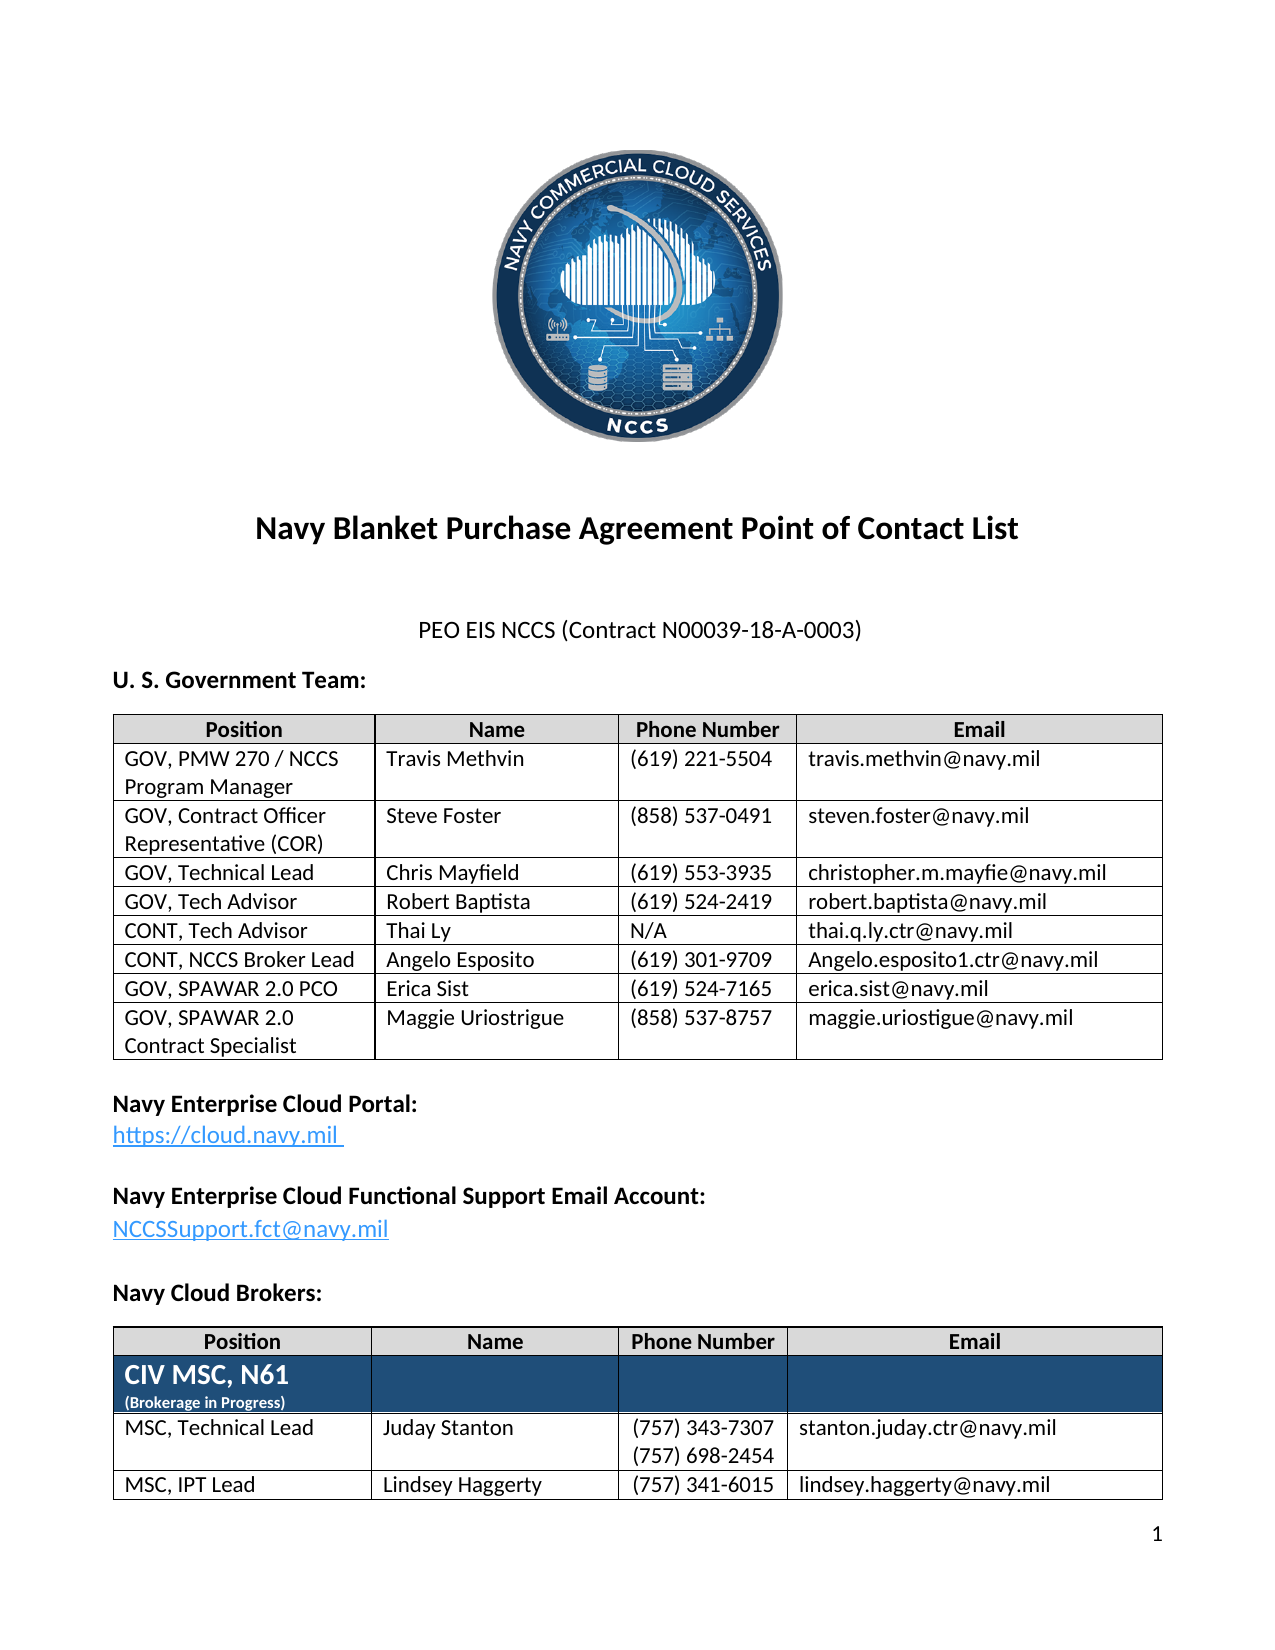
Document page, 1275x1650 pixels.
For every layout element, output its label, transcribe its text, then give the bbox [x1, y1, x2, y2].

table_cell (757) 343-7307 (757) 698-2454 [619, 1414, 787, 1469]
table_cell erica.sist@navy.mil [797, 974, 1162, 1002]
table_header Email [797, 715, 1162, 743]
text PEO EIS NCCS (Contract N00039-18-A-0003) [112, 614, 1162, 645]
table_cell GOV, Contract Officer Representative (COR) [114, 801, 374, 857]
table_cell (757) 341-6015 [619, 1471, 787, 1498]
table_cell (619) 553-3935 [619, 858, 796, 886]
table_cell (858) 537-0491 [619, 801, 796, 857]
table_cell christopher.m.mayfie@navy.mil [797, 858, 1162, 886]
table_cell Robert Baptista [376, 887, 618, 915]
table_cell lindsey.haggerty@navy.mil [788, 1471, 1162, 1498]
table_header Phone Number [619, 1328, 787, 1355]
table_cell Travis Methvin [376, 744, 618, 800]
table_cell Lindsey Haggerty [372, 1471, 618, 1498]
table_cell steven.foster@navy.mil [797, 801, 1162, 857]
table_cell [619, 1356, 787, 1412]
table_cell GOV, PMW 270 / NCCS Program Manager [114, 744, 374, 800]
table_header Position [114, 715, 374, 743]
picture [492, 150, 783, 442]
table_cell maggie.uriostigue@navy.mil [797, 1003, 1162, 1059]
table_cell Steve Foster [376, 801, 618, 857]
table_cell stanton.juday.ctr@navy.mil [788, 1414, 1162, 1469]
table_cell GOV, Tech Advisor [114, 887, 374, 915]
table_cell CONT, Tech Advisor [114, 916, 374, 944]
table_cell thai.q.ly.ctr@navy.mil [797, 916, 1162, 944]
table_cell travis.methvin@navy.mil [797, 744, 1162, 800]
table_cell (858) 537-8757 [619, 1003, 796, 1059]
table_cell CONT, NCCS Broker Lead [114, 945, 374, 973]
table_cell (619) 221-5504 [619, 744, 796, 800]
text Navy Blanket Purchase Agreement Point of Contact List [112, 507, 1162, 548]
table_header Name [376, 715, 618, 743]
table_cell Angelo Esposito [376, 945, 618, 973]
table_cell (619) 301-9709 [619, 945, 796, 973]
table_cell GOV, Technical Lead [114, 858, 374, 886]
text U. S. Government Team: [112, 664, 1162, 695]
table_cell Chris Mayfield [376, 858, 618, 886]
text https://cloud.navy.mil [112, 1119, 1162, 1149]
table_cell MSC, Technical Lead [114, 1414, 371, 1469]
table_cell MSC, IPT Lead [114, 1471, 371, 1498]
table_cell Thai Ly [376, 916, 618, 944]
table_cell (619) 524-7165 [619, 974, 796, 1002]
table_cell Erica Sist [376, 974, 618, 1002]
table_cell [788, 1356, 1162, 1412]
table_cell Angelo.esposito1.ctr@navy.mil [797, 945, 1162, 973]
table_header Email [788, 1328, 1162, 1355]
table_cell CIV MSC, N61 (Brokerage in Progress) [114, 1356, 371, 1412]
table_header Position [114, 1328, 371, 1355]
table_cell robert.baptista@navy.mil [797, 887, 1162, 915]
text Navy Enterprise Cloud Functional Support Email Account: NCCSSupport.fct@navy.mil Navy Cloud Brokers: [112, 1149, 1162, 1307]
table_cell (619) 524-2419 [619, 887, 796, 915]
table_header Phone Number [619, 715, 796, 743]
table_cell [372, 1356, 618, 1412]
table_cell Juday Stanton [372, 1414, 618, 1469]
table_header Name [372, 1328, 618, 1355]
table_cell GOV, SPAWAR 2.0 Contract Specialist [114, 1003, 374, 1059]
table_cell Maggie Uriostrigue [376, 1003, 618, 1059]
table_cell N/A [619, 916, 796, 944]
table_cell GOV, SPAWAR 2.0 PCO [114, 974, 374, 1002]
text Navy Enterprise Cloud Portal: [112, 1088, 1162, 1119]
